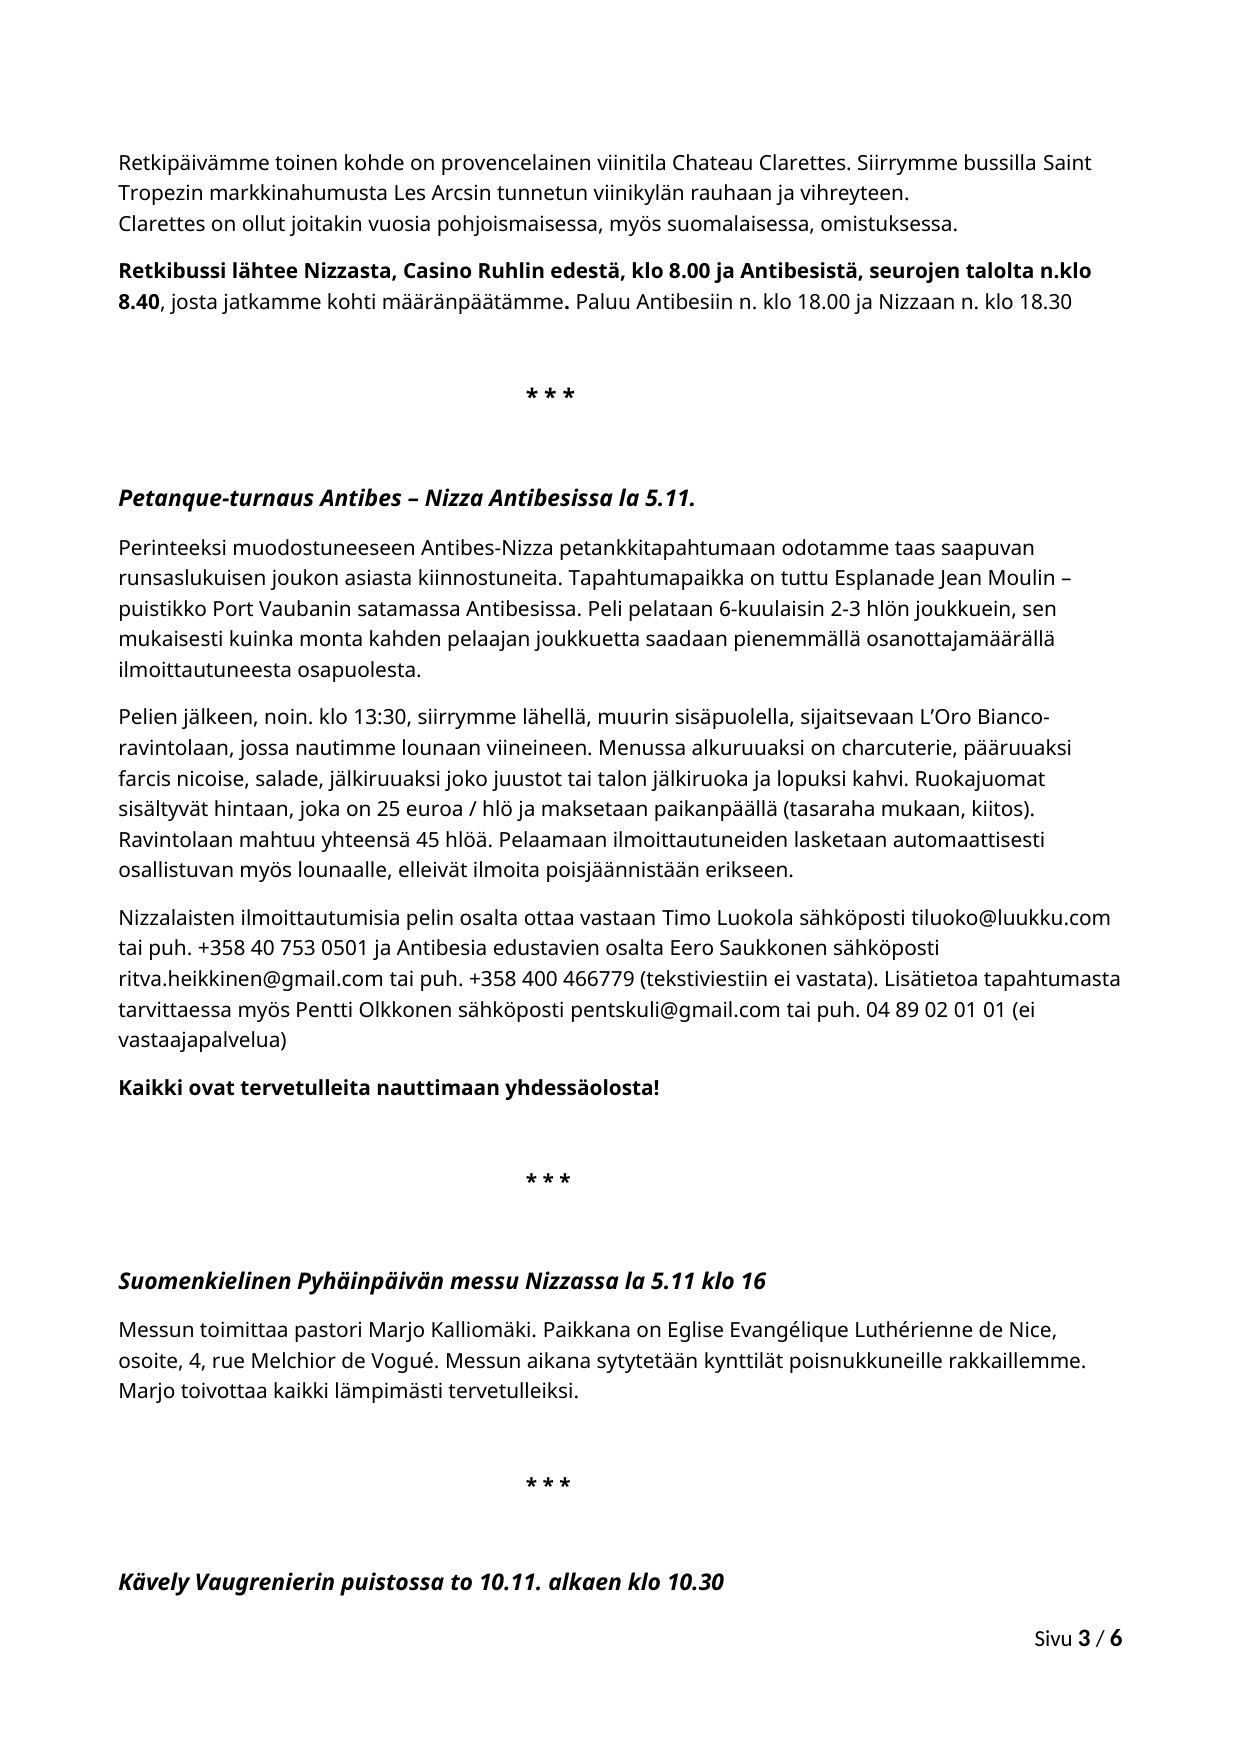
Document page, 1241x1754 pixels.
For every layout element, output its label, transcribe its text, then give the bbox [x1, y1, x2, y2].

text Messun toimittaa pastori Marjo Kalliomäki. Paikkana on Eglise Evangélique Luthérienne de Nice, osoite, 4, rue Melchior de Vogué. Messun aikana sytytetään kynttilät poisnukkuneille rakkaillemme. Marjo toivottaa kaikki lämpimästi tervetulleiksi. [118, 1315, 1122, 1405]
text * * * [390, 1167, 1122, 1196]
text Retkipäivämme toinen kohde on provencelainen viinitila Chateau Clarettes. Siirrymme bussilla Saint Tropezin markkinahumusta Les Arcsin tunnetun viinikylän rauhaan ja vihreyteen. Clarettes on ollut joitakin vuosia pohjoismaisessa, myös suomalaisessa, omistuksessa. [118, 148, 1122, 237]
text Kaikki ovat tervetulleita nauttimaan yhdessäolosta! [118, 1073, 1122, 1101]
text * * * [526, 381, 1122, 413]
text Petanque-turnaus Antibes – Nizza Antibesissa la 5.11. [118, 482, 1122, 513]
text Nizzalaisten ilmoittautumisia pelin osalta ottaa vastaan Timo Luokola sähköposti tiluoko@luukku.com tai puh. +358 40 753 0501 ja Antibesia edustavien osalta Eero Saukkonen sähköposti ritva.heikkinen@gmail.com tai puh. +358 400 466779 (tekstiviestiin ei vastata). Lisätietoa tapahtumasta tarvittaessa myös Pentti Olkkonen sähköposti pentskuli@gmail.com tai puh. 04 89 02 01 01 (ei vastaajapalvelua) [118, 903, 1122, 1054]
text * * * [390, 1471, 1122, 1499]
text Perinteeksi muodostuneeseen Antibes-Nizza petankkitapahtumaan odotamme taas saapuvan runsaslukuisen joukon asiasta kiinnostuneita. Tapahtumapaikka on tuttu Esplanade Jean Moulin –puistikko Port Vaubanin satamassa Antibesissa. Peli pelataan 6-kuulaisin 2-3 hlön joukkuein, sen mukaisesti kuinka monta kahden pelaajan joukkuetta saadaan pienemmällä osanottajamäärällä ilmoittautuneesta osapuolesta. [118, 533, 1122, 683]
text Retkibussi lähtee Nizzasta, Casino Ruhlin edestä, klo 8.00 ja Antibesistä, seurojen talolta n.klo 8.40, josta jatkamme kohti määränpäätämme. Paluu Antibesiin n. klo 18.00 ja Nizzaan n. klo 18.30 [118, 256, 1122, 315]
text Kävely Vaugrenierin puistossa to 10.11. alkaen klo 10.30 [118, 1566, 1122, 1597]
text Pelien jälkeen, noin. klo 13:30, siirrymme lähellä, muurin sisäpuolella, sijaitsevaan L’Oro Bianco-ravintolaan, jossa nautimme lounaan viineineen. Menussa alkuruuaksi on charcuterie, pääruuaksi farcis nicoise, salade, jälkiruuaksi joko juustot tai talon jälkiruoka ja lopuksi kahvi. Ruokajuomat sisältyvät hintaan, joka on 25 euroa / hlö ja maksetaan paikanpäällä (tasaraha mukaan, kiitos). Ravintolaan mahtuu yhteensä 45 hlöä. Pelaamaan ilmoittautuneiden lasketaan automaattisesti osallistuvan myös lounaalle, elleivät ilmoita poisjäännistään erikseen. [118, 702, 1122, 884]
text Suomenkielinen Pyhäinpäivän messu Nizzassa la 5.11 klo 16 [118, 1265, 1122, 1296]
